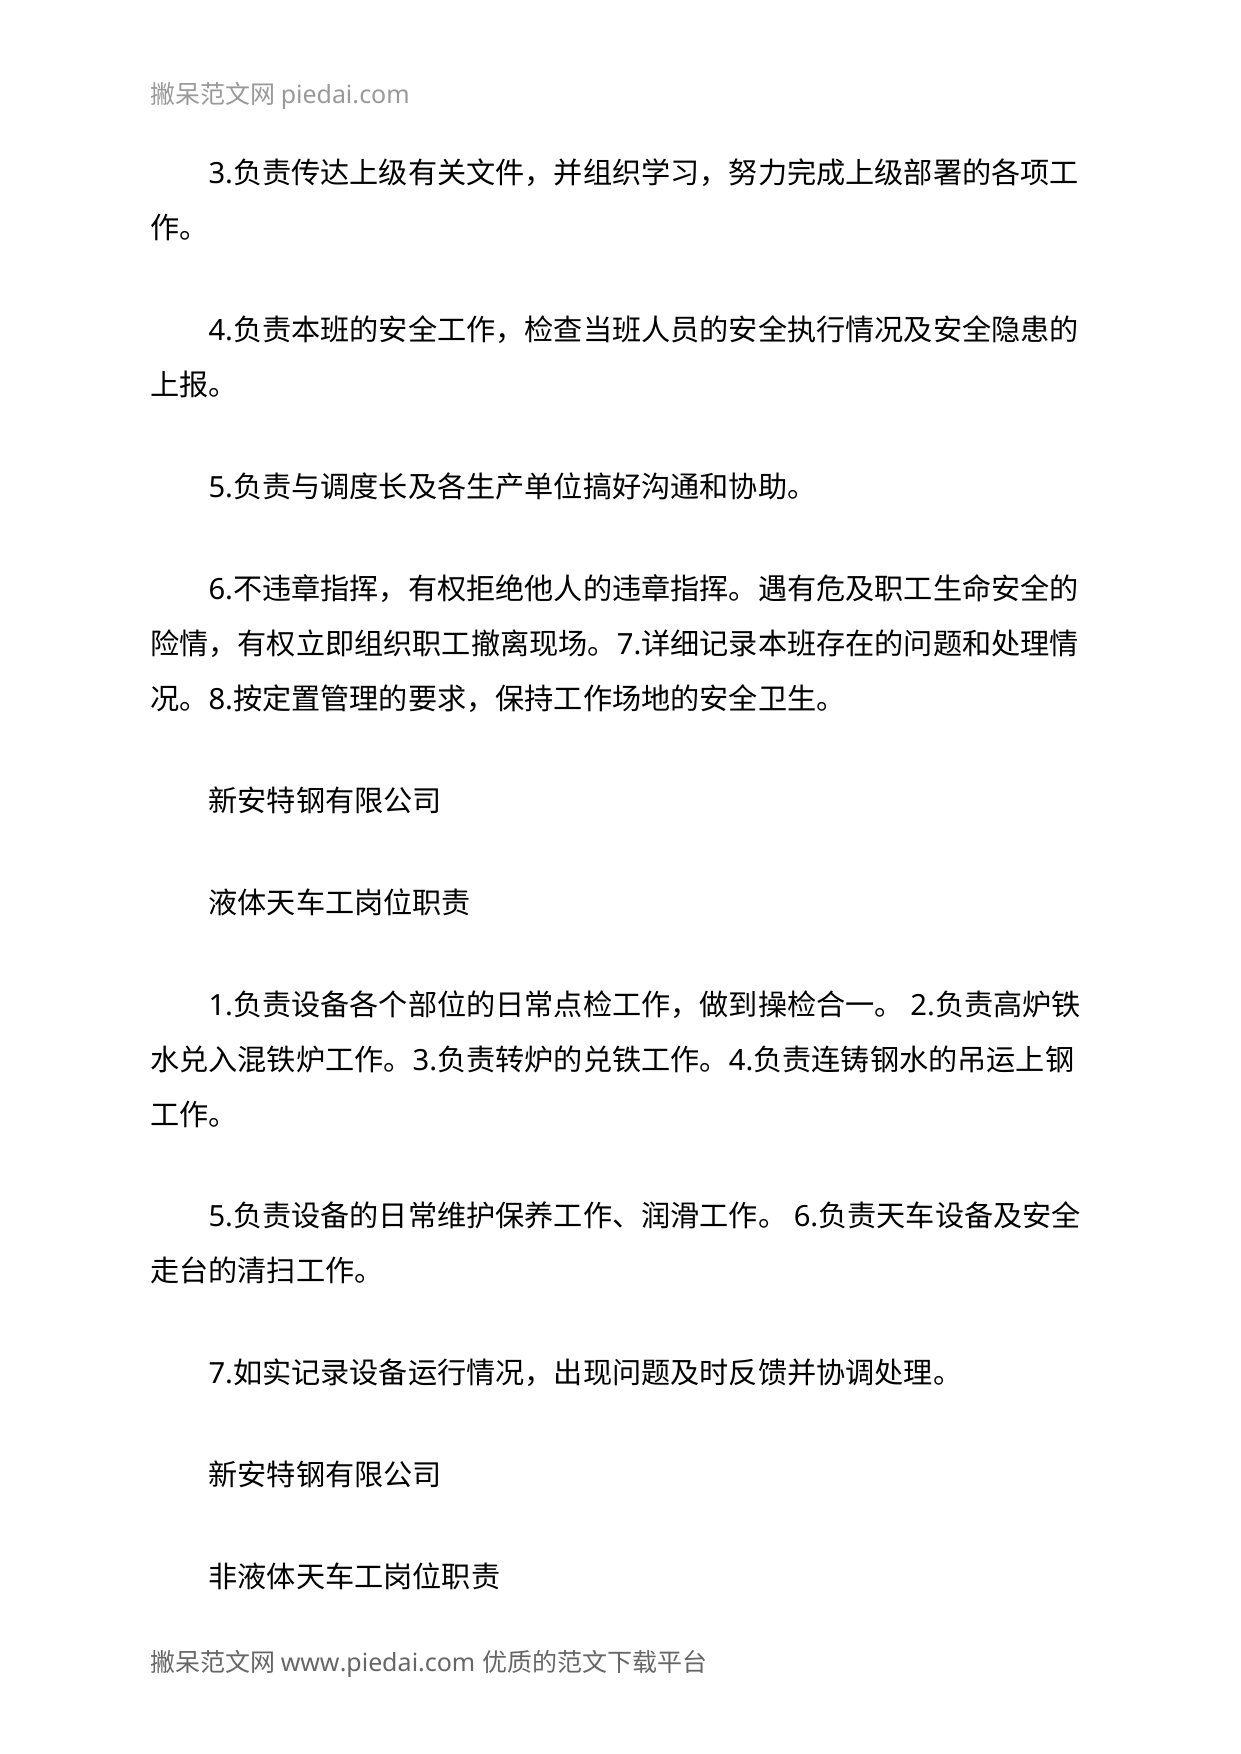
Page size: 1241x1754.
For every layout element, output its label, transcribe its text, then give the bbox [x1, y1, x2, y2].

text 新安特钢有限公司 [150, 777, 1090, 820]
text 1.负责设备各个部位的日常点检工作，做到操检合一。 2.负责高炉铁水兑入混铁炉工作。3.负责转炉的兑铁工作。4.负责连铸钢水的吊运上钢工作。 [150, 981, 1090, 1133]
text 7.如实记录设备运行情况，出现问题及时反馈并协调处理。 [150, 1349, 1090, 1392]
text 5.负责设备的日常维护保养工作、润滑工作。 6.负责天车设备及安全走台的清扫工作。 [150, 1193, 1090, 1290]
text 6.不违章指挥，有权拒绝他人的违章指挥。遇有危及职工生命安全的险情，有权立即组织职工撤离现场。7.详细记录本班存在的问题和处理情况。8.按定置管理的要求，保持工作场地的安全卫生。 [150, 566, 1090, 718]
text 非液体天车工岗位职责 [150, 1553, 1090, 1596]
text 4.负责本班的安全工作，检查当班人员的安全执行情况及安全隐患的上报。 [150, 307, 1090, 404]
text 新安特钢有限公司 [150, 1452, 1090, 1494]
text 3.负责传达上级有关文件，并组织学习，努力完成上级部署的各项工作。 [150, 150, 1090, 247]
text 液体天车工岗位职责 [150, 879, 1090, 922]
text 5.负责与调度长及各生产单位搞好沟通和协助。 [150, 463, 1090, 506]
